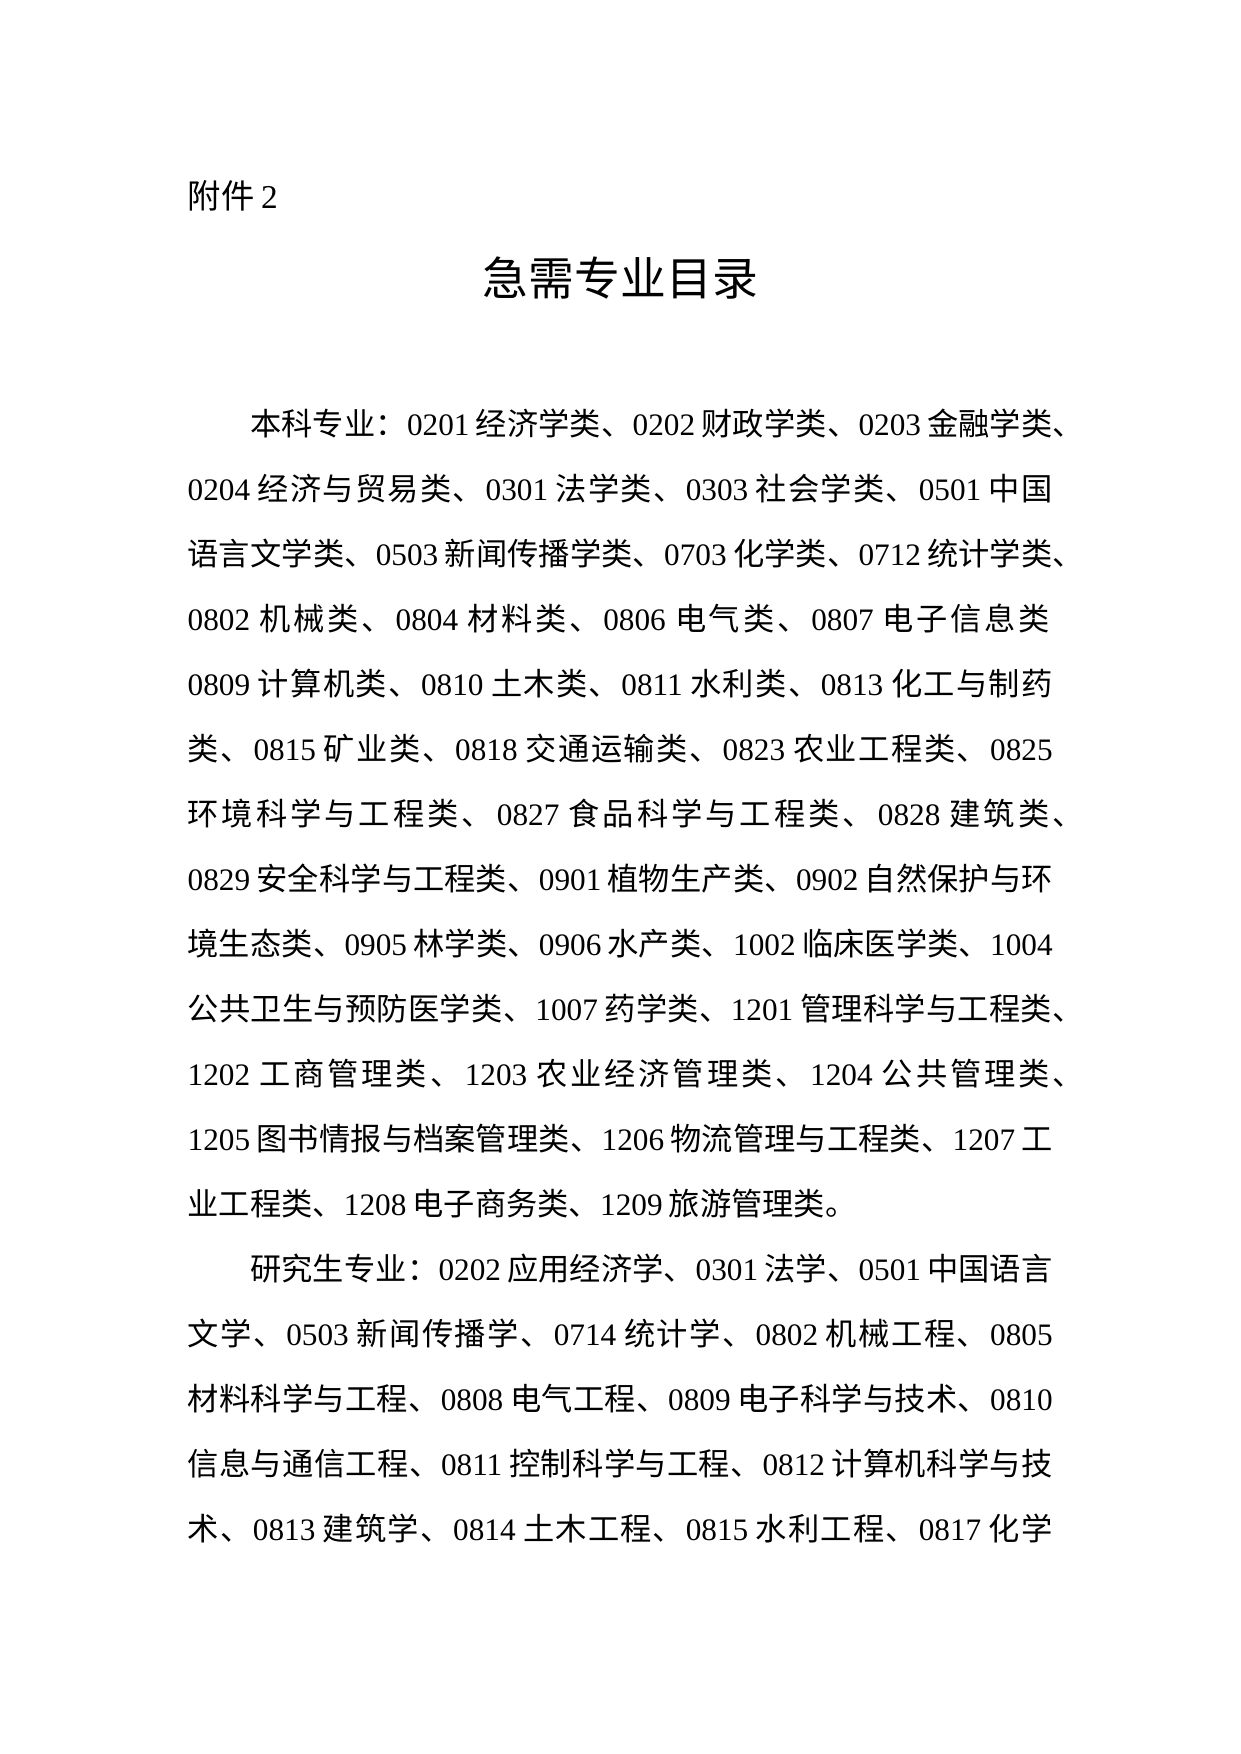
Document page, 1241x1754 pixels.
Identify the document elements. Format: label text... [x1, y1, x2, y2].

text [187, 1234, 1053, 1559]
text 附件2 [187, 162, 1053, 227]
text 急需专业目录 [187, 227, 1053, 324]
text 本科专业：0201经济学类、0202财政学类、0203金融学类、0204经济与贸易类、0301法学类、0303社会学类、0501中国语言文学类、0503新闻传播学类、0703化学类、0712统计学类、0802机械类、0804材料类、0806电气类、0807电子信息类、0809计算机类、0810土木类、0811水利类、0813化工与制药类、0815矿业类、0818交通运输类、0823农业工程类、0825环境科学与工程类、0827食品科学与工程类、0828建筑类、0829安全科学与工程类、0901植物生产类、0902自然保护与环境生态类、0905林学类、0906水产类、1002临床医学类、1004公共卫生与预防医学类、1007药学类、1201管理科学与工程类、1202工商管理类、1203农业经济管理类、1204公共管理类、1205图书情报与档案管理类、1206物流管理与工程类、1207工业工程类、1208电子商务类、1209旅游管理类。 [187, 389, 1053, 1234]
